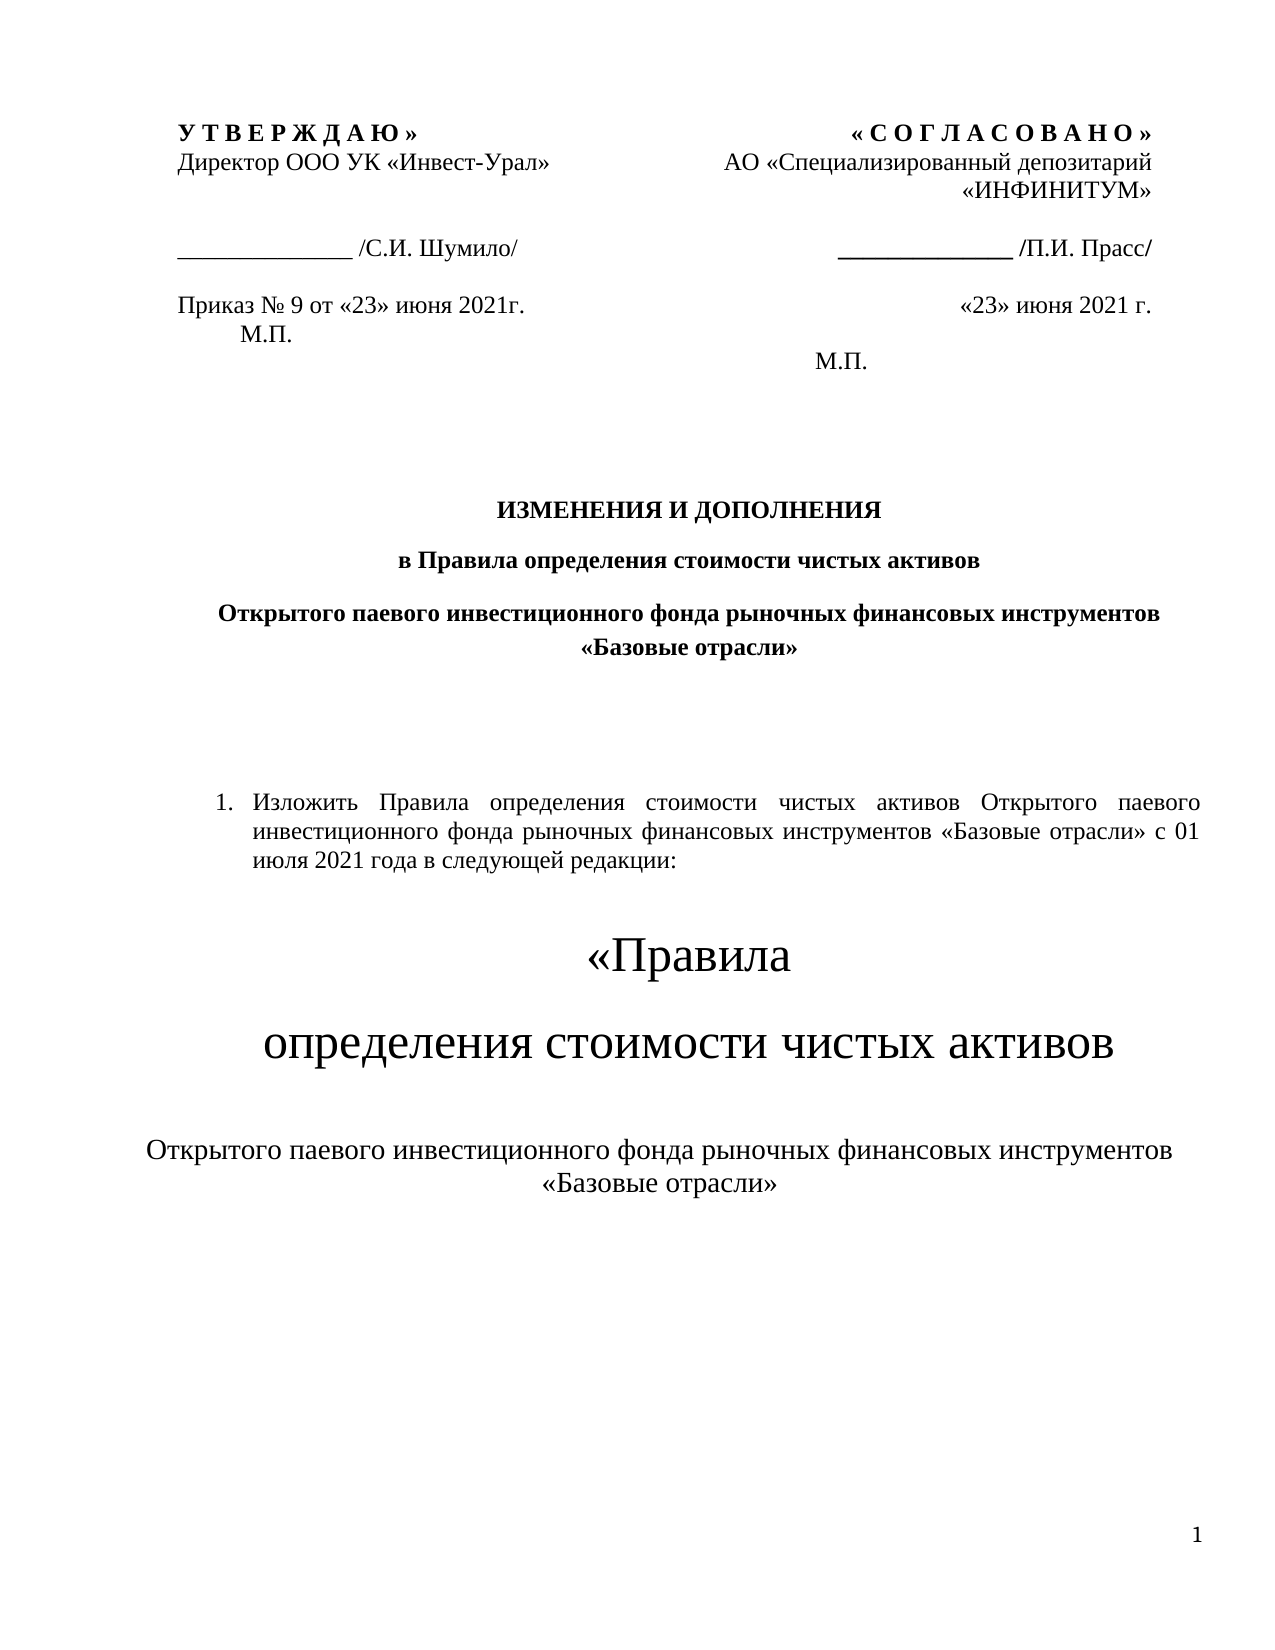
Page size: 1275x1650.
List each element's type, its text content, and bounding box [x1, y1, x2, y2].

subtitle Открытого паевого инвестиционного фонда рыночных финансовых инструментов «Базовые отрасли» [177, 598, 1201, 660]
text Открытого паевого инвестиционного фонда рыночных финансовых инструментов «Базовые отрасли» [118, 1132, 1201, 1199]
subtitle в Правила определения стоимости чистых активов [177, 545, 1201, 573]
table_header «СОГЛАСОВАНО» АО «Специализированный депозитарий «ИНФИНИТУМ» ______________ /П.И. Прасс/ «23» июня 2021 г. М.П. [635, 118, 1163, 374]
text «Правила [177, 925, 1201, 982]
table_header УТВЕРЖДАЮ» Директор ООО УК «Инвест-Урал» ______________ /С.И. Шумило/ Приказ № 9 от «23» июня 2021г. М.П. [166, 118, 635, 374]
text определения стоимости чистых активов [177, 1012, 1201, 1069]
list Изложить Правила определения стоимости чистых активов Открытого паевого инвестиционного фонда рыночных финансовых инструментов «Базовые отрасли» с 01 июля 2021 года в следующей редакции: [215, 787, 1201, 874]
text ИЗМЕНЕНИЯ И ДОПОЛНЕНИЯ [177, 495, 1201, 524]
